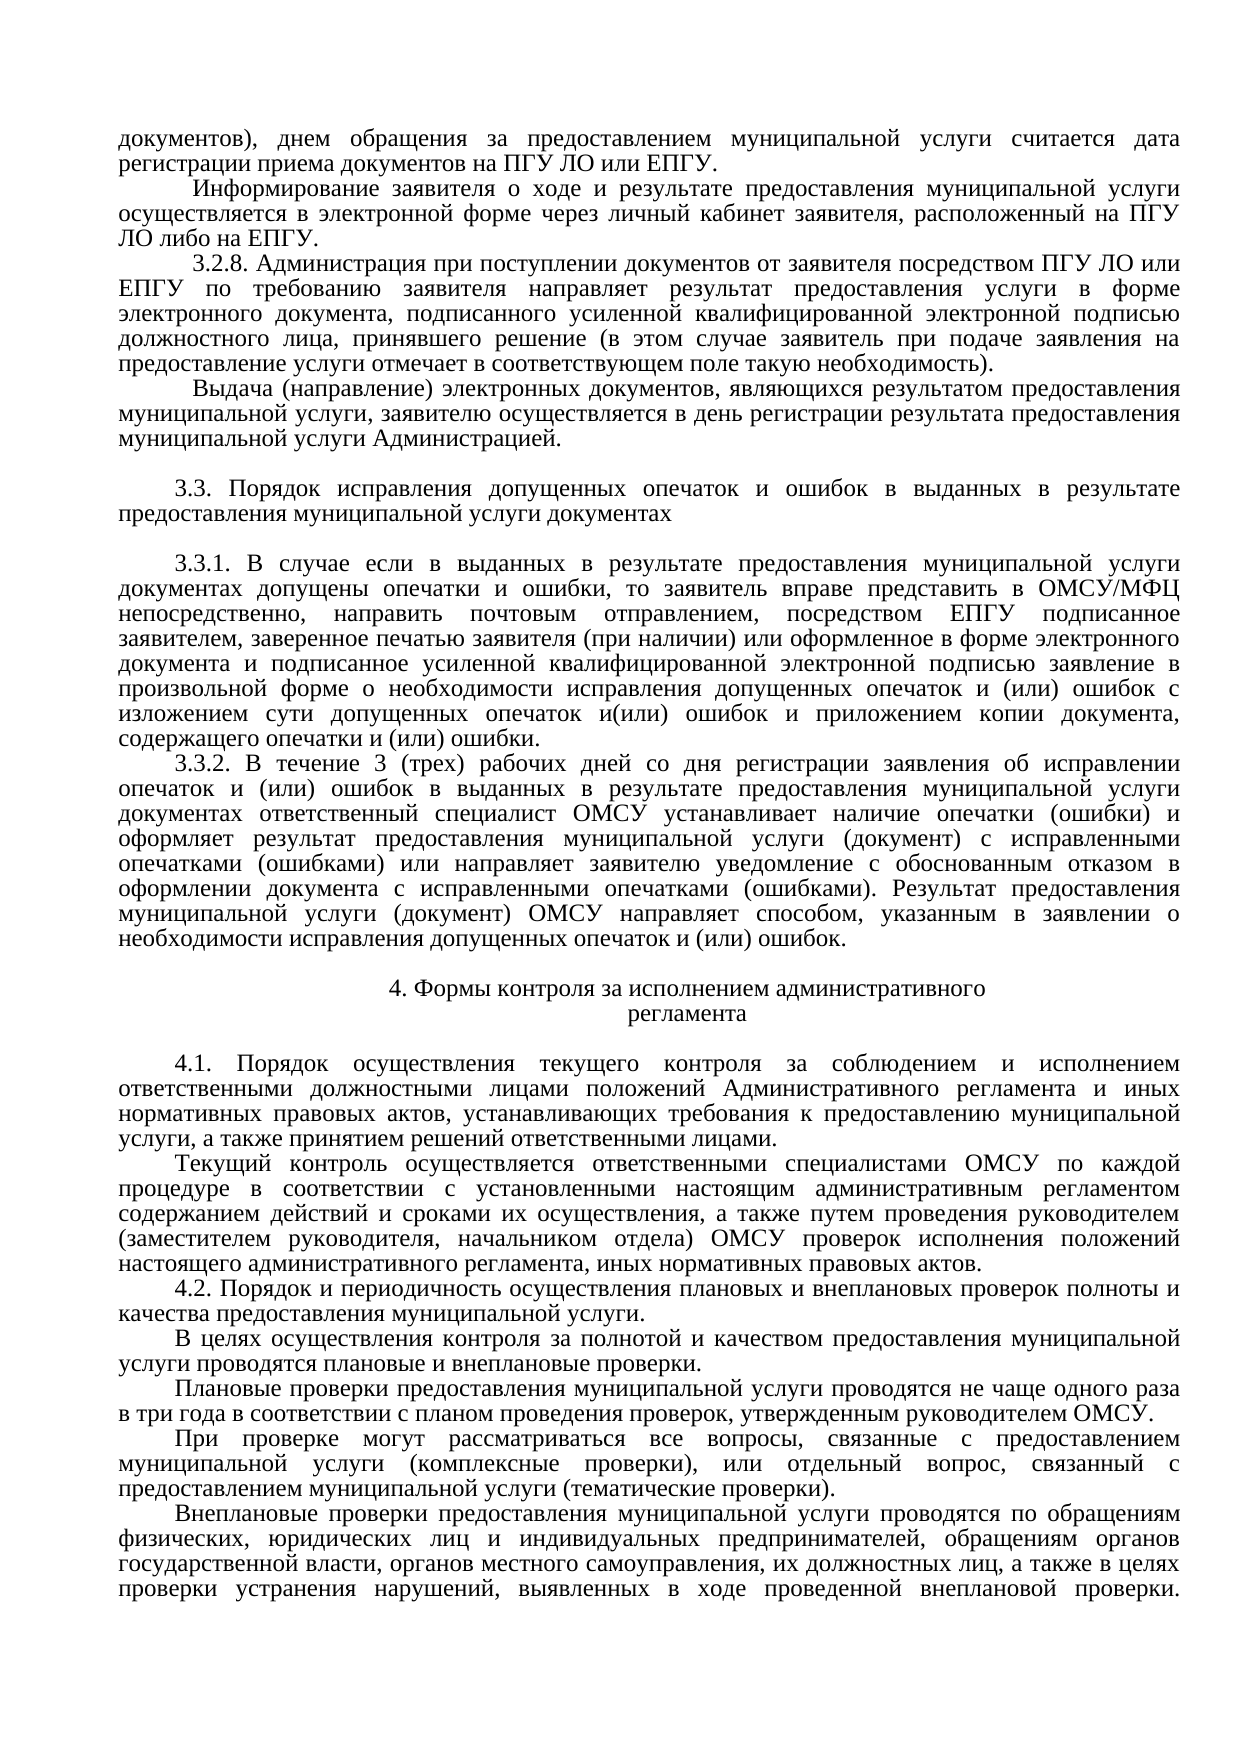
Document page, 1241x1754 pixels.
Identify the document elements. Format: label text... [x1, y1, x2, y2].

text Информирование заявителя о ходе и результате предоставления муниципальной услуги осуществляется в электронной форме через личный кабинет заявителя, расположенный на ПГУ ЛО либо на ЕПГУ. [118, 177, 1181, 252]
text регламента [118, 1002, 1181, 1027]
text 3.2.8. Администрация при поступлении документов от заявителя посредством ПГУ ЛО или ЕПГУ по требованию заявителя направляет результат предоставления услуги в форме электронного документа, подписанного усиленной квалифицированной электронной подписью должностного лица, принявшего решение (в этом случае заявитель при подаче заявления на предоставление услуги отмечает в соответствующем поле такую необходимость). [118, 252, 1181, 377]
text 4.2. Порядок и периодичность осуществления плановых и внеплановых проверок полноты и качества предоставления муниципальной услуги. [118, 1277, 1181, 1327]
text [118, 127, 1181, 177]
text В целях осуществления контроля за полнотой и качеством предоставления муниципальной услуги проводятся плановые и внеплановые проверки. [118, 1327, 1181, 1377]
text Текущий контроль осуществляется ответственными специалистами ОМСУ по каждой процедуре в соответствии с установленными настоящим административным регламентом содержанием действий и сроками их осуществления, а также путем проведения руководителем (заместителем руководителя, начальником отдела) ОМСУ проверок исполнения положений настоящего административного регламента, иных нормативных правовых актов. [118, 1152, 1181, 1277]
text 3.3.2. В течение 3 (трех) рабочих дней со дня регистрации заявления об исправлении опечаток и (или) ошибок в выданных в результате предоставления муниципальной услуги документах ответственный специалист ОМСУ устанавливает наличие опечатки (ошибки) и оформляет результат предоставления муниципальной услуги (документ) с исправленными опечатками (ошибками) или направляет заявителю уведомление с обоснованным отказом в оформлении документа с исправленными опечатками (ошибками). Результат предоставления муниципальной услуги (документ) ОМСУ направляет способом, указанным в заявлении о необходимости исправления допущенных опечаток и (или) ошибок. [118, 752, 1181, 952]
text Плановые проверки предоставления муниципальной услуги проводятся не чаще одного раза в три года в соответствии с планом проведения проверок, утвержденным руководителем ОМСУ. [118, 1377, 1181, 1427]
text 4.1. Порядок осуществления текущего контроля за соблюдением и исполнением ответственными должностными лицами положений Административного регламента и иных нормативных правовых актов, устанавливающих требования к предоставлению муниципальной услуги, а также принятием решений ответственными лицами. [118, 1052, 1181, 1152]
text Выдача (направление) электронных документов, являющихся результатом предоставления муниципальной услуги, заявителю осуществляется в день регистрации результата предоставления муниципальной услуги Администрацией. [118, 377, 1181, 452]
text 4. Формы контроля за исполнением административного [118, 977, 1181, 1002]
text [118, 1502, 1181, 1602]
text При проверке могут рассматриваться все вопросы, связанные с предоставлением муниципальной услуги (комплексные проверки), или отдельный вопрос, связанный с предоставлением муниципальной услуги (тематические проверки). [118, 1427, 1181, 1502]
text 3.3.1. В случае если в выданных в результате предоставления муниципальной услуги документах допущены опечатки и ошибки, то заявитель вправе представить в ОМСУ/МФЦ непосредственно, направить почтовым отправлением, посредством ЕПГУ подписанное заявителем, заверенное печатью заявителя (при наличии) или оформленное в форме электронного документа и подписанное усиленной квалифицированной электронной подписью заявление в произвольной форме о необходимости исправления допущенных опечаток и (или) ошибок с изложением сути допущенных опечаток и(или) ошибок и приложением копии документа, содержащего опечатки и (или) ошибки. [118, 552, 1181, 752]
text 3.3. Порядок исправления допущенных опечаток и ошибок в выданных в результате предоставления муниципальной услуги документах [118, 477, 1181, 527]
